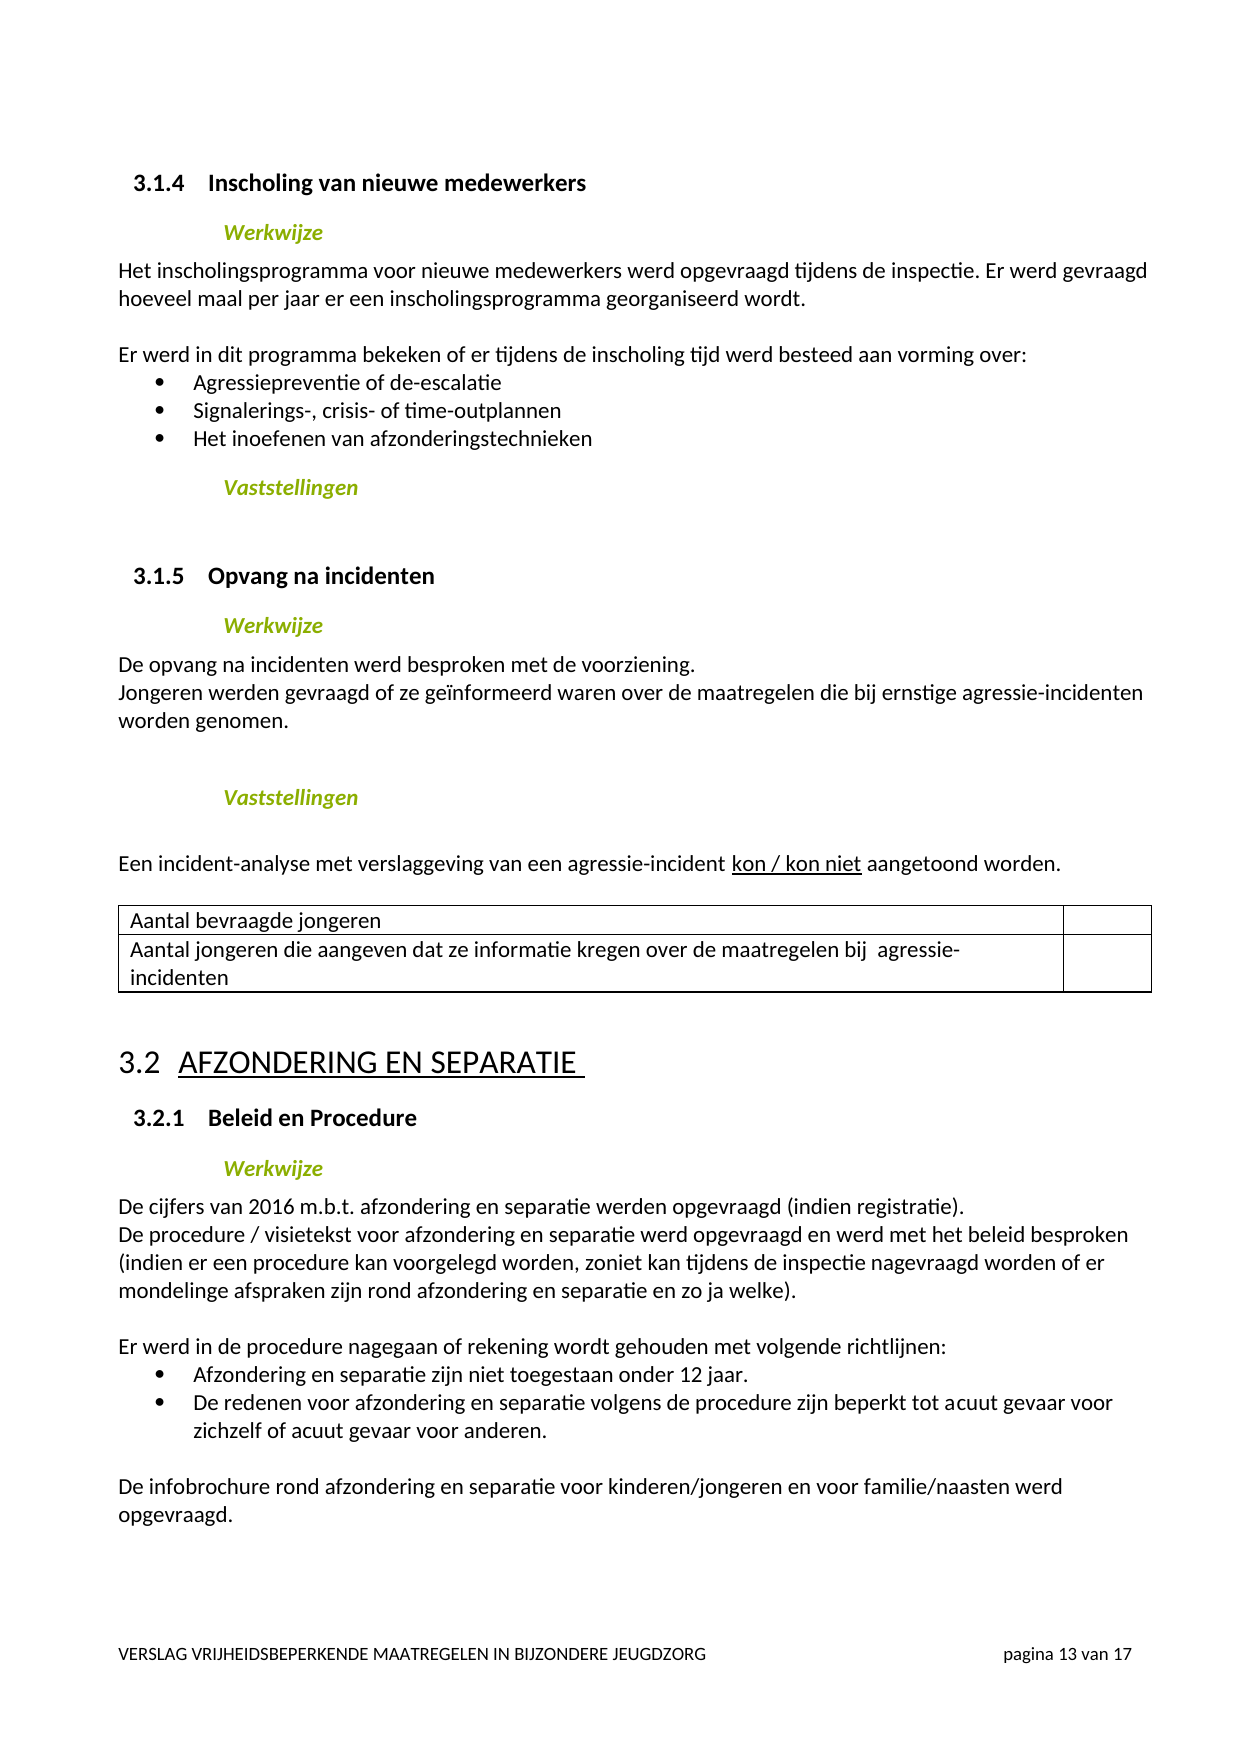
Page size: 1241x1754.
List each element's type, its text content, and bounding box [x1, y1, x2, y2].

subtitle Inscholing van nieuwe medewerkers [133, 167, 1152, 197]
text De opvang na incidenten werd besproken met de voorziening. Jongeren werden gevraagd of ze geïnformeerd waren over de maatregelen die bij ernstige agressie-incidenten worden genomen. [118, 650, 1152, 762]
text Het inscholingsprogramma voor nieuwe medewerkers werd opgevraagd tijdens de inspectie. Er werd gevraagd hoeveel maal per jaar er een inscholingsprogramma georganiseerd wordt. [118, 256, 1152, 312]
list Signalerings-, crisis- of time-outplannen [156, 396, 1152, 424]
text Een incident-analyse met verslaggeving van een agressie-incident kon / kon niet aangetoond worden. [118, 849, 1152, 905]
subtitle Opvang na incidenten [133, 561, 1152, 591]
subtitle Werkwijze [223, 1154, 1152, 1182]
text De procedure / visietekst voor afzondering en separatie werd opgevraagd en werd met het beleid besproken (indien er een procedure kan voorgelegd worden, zoniet kan tijdens de inspectie nagevraagd worden of er mondelinge afspraken zijn rond afzondering en separatie en zo ja welke). [118, 1220, 1152, 1304]
subtitle Beleid en Procedure [133, 1103, 1152, 1133]
subtitle Vaststellingen [223, 473, 1152, 501]
subtitle Werkwijze [223, 218, 1152, 246]
text Er werd in dit programma bekeken of er tijdens de inscholing tijd werd besteed aan vorming over: [118, 340, 1152, 368]
text Er werd in de procedure nagegaan of rekening wordt gehouden met volgende richtlijnen: [118, 1332, 1152, 1360]
list Afzondering en separatie zijn niet toegestaan onder 12 jaar. [156, 1360, 1152, 1388]
subtitle Vaststellingen [223, 783, 1152, 811]
list Het inoefenen van afzonderingstechnieken [156, 424, 1152, 452]
list De redenen voor afzondering en separatie volgens de procedure zijn beperkt tot acuut gevaar voor zichzelf of acuut gevaar voor anderen. [156, 1388, 1152, 1444]
table_header [1064, 906, 1151, 934]
table_cell [1064, 935, 1151, 991]
subtitle Werkwijze [223, 611, 1152, 639]
text De cijfers van 2016 m.b.t. afzondering en separatie werden opgevraagd (indien registratie). [118, 1192, 1152, 1220]
table_cell Aantal jongeren die aangeven dat ze informatie kregen over de maatregelen bij agressie-incidenten [119, 935, 1063, 991]
list Agressiepreventie of de-escalatie [156, 368, 1152, 396]
subtitle Afzondering en separatie [118, 1041, 1152, 1082]
text De infobrochure rond afzondering en separatie voor kinderen/jongeren en voor familie/naasten werd opgevraagd. [118, 1472, 1152, 1528]
table_header Aantal bevraagde jongeren [119, 906, 1063, 934]
